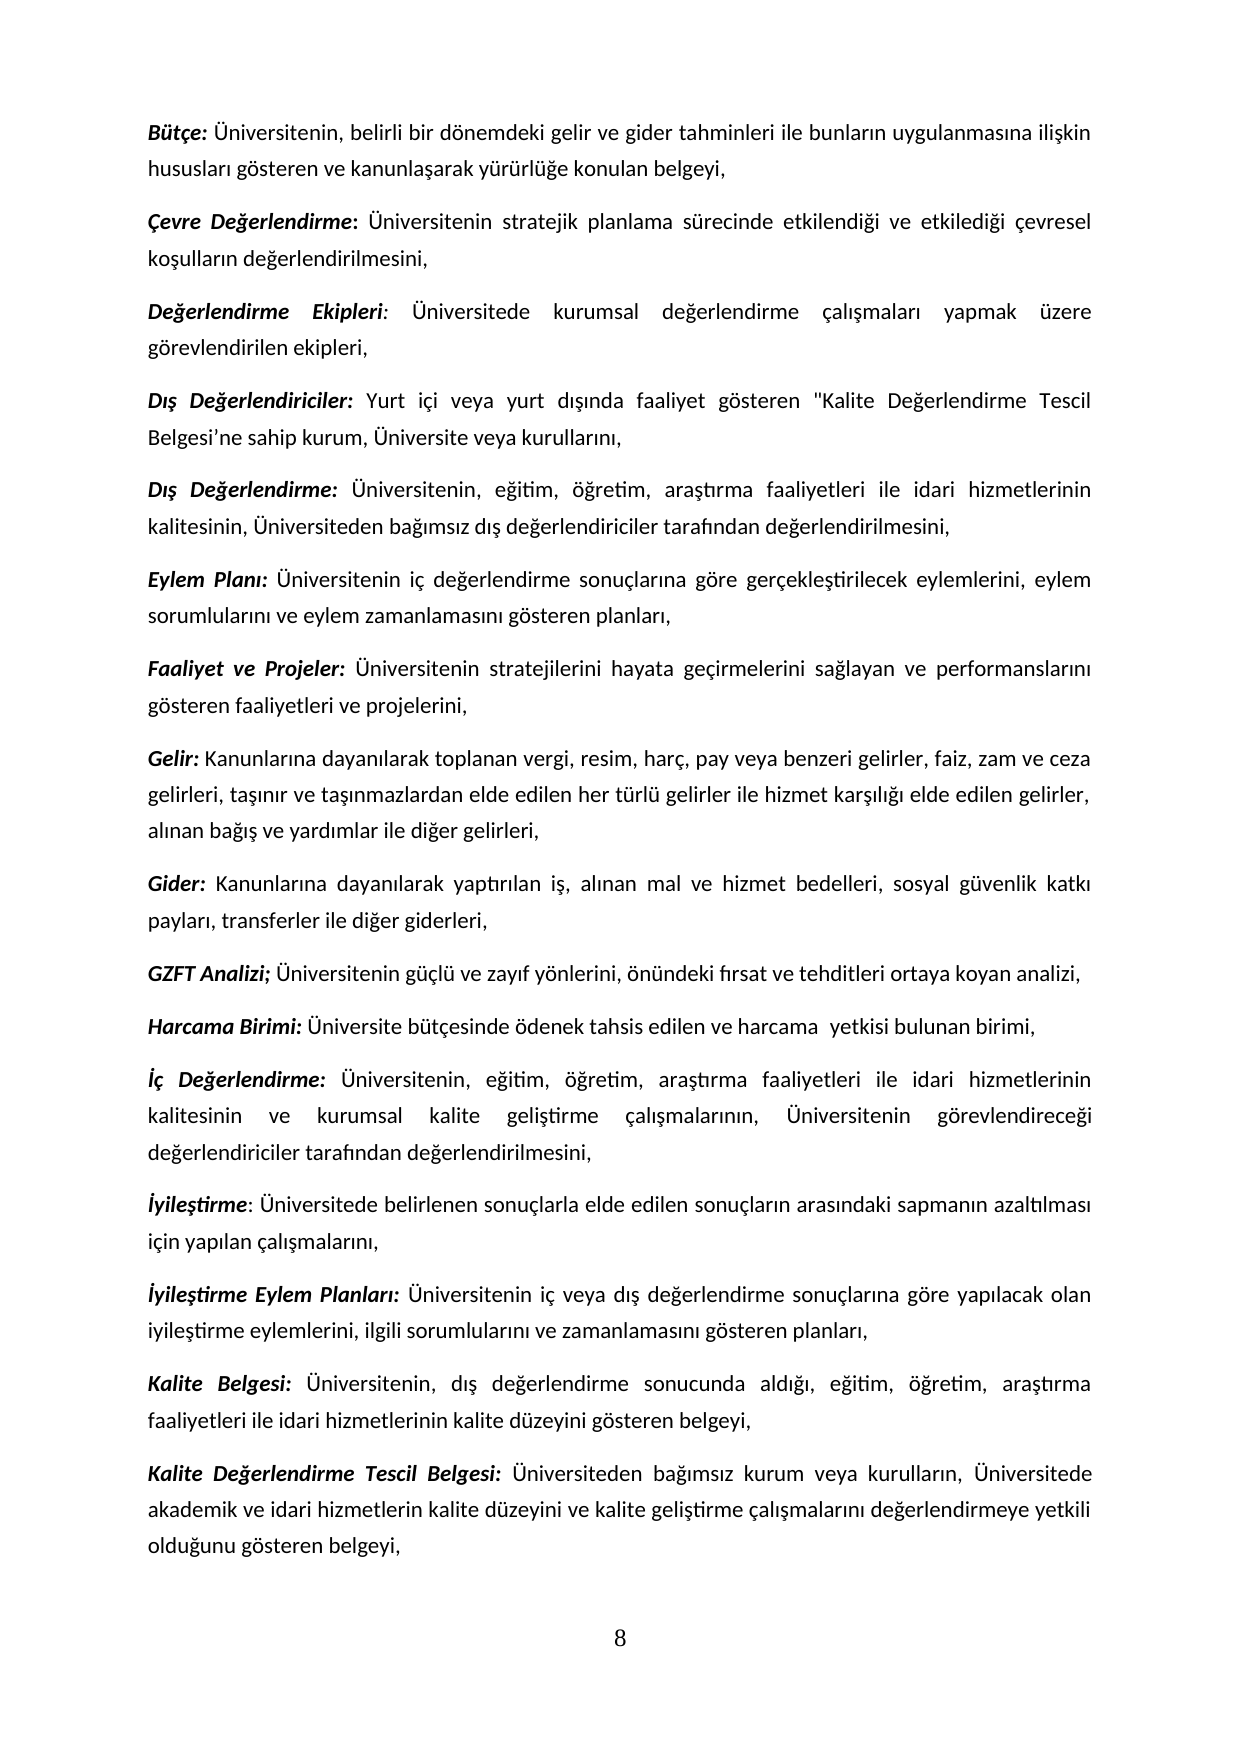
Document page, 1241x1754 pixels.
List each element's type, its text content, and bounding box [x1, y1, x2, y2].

text Çevre Değerlendirme: Üniversitenin stratejik planlama sürecinde etkilendiği ve etkilediği çevresel koşulların değerlendirilmesini, [148, 207, 1092, 272]
text Bütçe: Üniversitenin, belirli bir dönemdeki gelir ve gider tahminleri ile bunların uygulanmasına ilişkin hususları gösteren ve kanunlaşarak yürürlüğe konulan belgeyi, [148, 118, 1092, 182]
text Dış Değerlendiriciler: Yurt içi veya yurt dışında faaliyet gösteren "Kalite Değerlendirme Tescil Belgesi’ne sahip kurum, Üniversite veya kurullarını, [148, 386, 1092, 451]
text Kalite Değerlendirme Tescil Belgesi: Üniversiteden bağımsız kurum veya kurulların, Üniversitede akademik ve idari hizmetlerin kalite düzeyini ve kalite geliştirme çalışmalarını değerlendirmeye yetkili olduğunu gösteren belgeyi, [148, 1459, 1092, 1559]
text Dış Değerlendirme: Üniversitenin, eğitim, öğretim, araştırma faaliyetleri ile idari hizmetlerinin kalitesinin, Üniversiteden bağımsız dış değerlendiriciler tarafından değerlendirilmesini, [148, 476, 1092, 540]
text Faaliyet ve Projeler: Üniversitenin stratejilerini hayata geçirmelerini sağlayan ve performanslarını gösteren faaliyetleri ve projelerini, [148, 654, 1092, 719]
text İyileştirme: Üniversitede belirlenen sonuçlarla elde edilen sonuçların arasındaki sapmanın azaltılması için yapılan çalışmalarını, [148, 1191, 1092, 1255]
text İyileştirme Eylem Planları: Üniversitenin iç veya dış değerlendirme sonuçlarına göre yapılacak olan iyileştirme eylemlerini, ilgili sorumlularını ve zamanlamasını gösteren planları, [148, 1280, 1092, 1344]
text Gider: Kanunlarına dayanılarak yaptırılan iş, alınan mal ve hizmet bedelleri, sosyal güvenlik katkı payları, transferler ile diğer giderleri, [148, 869, 1092, 934]
text Kalite Belgesi: Üniversitenin, dış değerlendirme sonucunda aldığı, eğitim, öğretim, araştırma faaliyetleri ile idari hizmetlerinin kalite düzeyini gösteren belgeyi, [148, 1369, 1092, 1434]
text Eylem Planı: Üniversitenin iç değerlendirme sonuçlarına göre gerçekleştirilecek eylemlerini, eylem sorumlularını ve eylem zamanlamasını gösteren planları, [148, 565, 1092, 629]
text İç Değerlendirme: Üniversitenin, eğitim, öğretim, araştırma faaliyetleri ile idari hizmetlerinin kalitesinin ve kurumsal kalite geliştirme çalışmalarının, Üniversitenin görevlendireceği değerlendiriciler tarafından değerlendirilmesini, [148, 1065, 1092, 1166]
text GZFT Analizi; Üniversitenin güçlü ve zayıf yönlerini, önündeki fırsat ve tehditleri ortaya koyan analizi, [148, 959, 1092, 987]
text Harcama Birimi: Üniversite bütçesinde ödenek tahsis edilen ve harcama yetkisi bulunan birimi, [148, 1012, 1092, 1040]
text Değerlendirme Ekipleri: Üniversitede kurumsal değerlendirme çalışmaları yapmak üzere görevlendirilen ekipleri, [148, 297, 1092, 361]
text Gelir: Kanunlarına dayanılarak toplanan vergi, resim, harç, pay veya benzeri gelirler, faiz, zam ve ceza gelirleri, taşınır ve taşınmazlardan elde edilen her türlü gelirler ile hizmet karşılığı elde edilen gelirler, alınan bağış ve yardımlar ile diğer gelirleri, [148, 744, 1092, 844]
